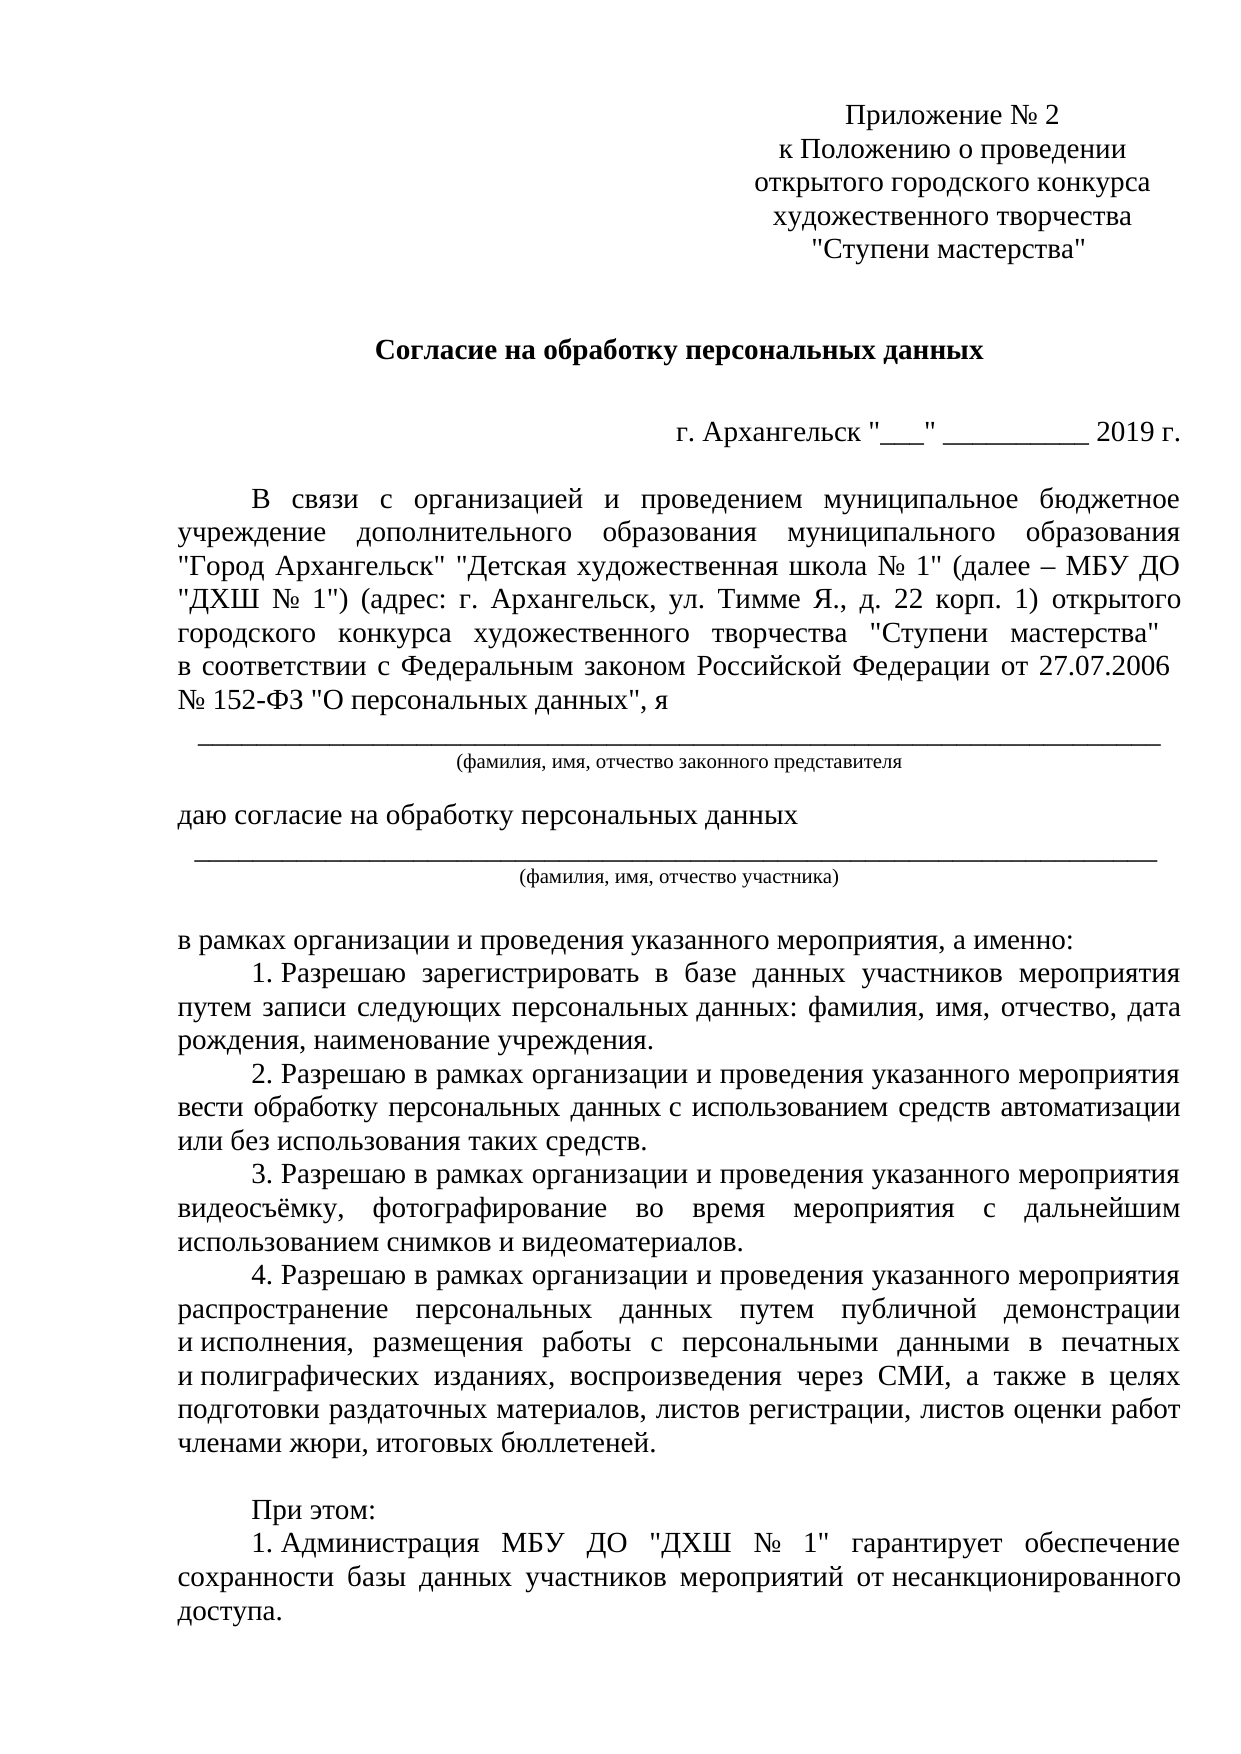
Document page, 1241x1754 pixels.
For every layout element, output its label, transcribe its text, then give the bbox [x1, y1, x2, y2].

text __________________________________________________________________ [177, 716, 1181, 749]
text даю согласие на обработку персональных данных [177, 797, 1181, 831]
text "Ступени мастерства" [709, 232, 1181, 265]
text Согласие на обработку персональных данных [177, 332, 1181, 366]
text 2. Разрешаю в рамках организации и проведения указанного мероприятия вести обработку персональных данных с использованием средств автоматизации или без использования таких средств. [177, 1056, 1181, 1157]
text 3. Разрешаю в рамках организации и проведения указанного мероприятия видеосъёмку, фотографирование во время мероприятия с дальнейшим использованием снимков и видеоматериалов. [177, 1157, 1181, 1257]
text В связи с организацией и проведением муниципальное бюджетное учреждение дополнительного образования муниципального образования "Город Архангельск" "Детская художественная школа № 1" (далее – МБУ ДО "ДХШ № 1") (адрес: г. Архангельск, ул. Тимме Я., д. 22 корп. 1) открытого городского конкурса художественного творчества "Ступени мастерства" в соответствии с Федеральным законом Российской Федерации от 27.07.2006 № 152-ФЗ "О персональных данных", я [177, 481, 1181, 716]
text __________________________________________________________________ (фамилия, имя, отчество участника) [177, 831, 1181, 888]
text открытого городского конкурса [723, 164, 1181, 198]
text художественного творчества [723, 198, 1181, 232]
text 1. Разрешаю зарегистрировать в базе данных участников мероприятия путем записи следующих персональных данных: фамилия, имя, отчество, дата рождения, наименование учреждения. [177, 955, 1181, 1056]
text к Положению о проведении [723, 131, 1181, 164]
text (фамилия, имя, отчество законного представителя [177, 749, 1181, 773]
text Приложение № 2 [723, 97, 1181, 131]
text в рамках организации и проведения указанного мероприятия, а именно: [177, 922, 1181, 955]
text г. Архангельск "___" __________ 2019 г. [177, 414, 1181, 481]
text 1. Администрация МБУ ДО "ДХШ № 1" гарантирует обеспечение сохранности базы данных участников мероприятий от несанкционированного доступа. [177, 1526, 1181, 1626]
text 4. Разрешаю в рамках организации и проведения указанного мероприятия распространение персональных данных путем публичной демонстрации и исполнения, размещения работы с персональными данными в печатных и полиграфических изданиях, воспроизведения через СМИ, а также в целях подготовки раздаточных материалов, листов регистрации, листов оценки работ членами жюри, итоговых бюллетеней. [177, 1257, 1181, 1458]
text При этом: [177, 1492, 1181, 1526]
